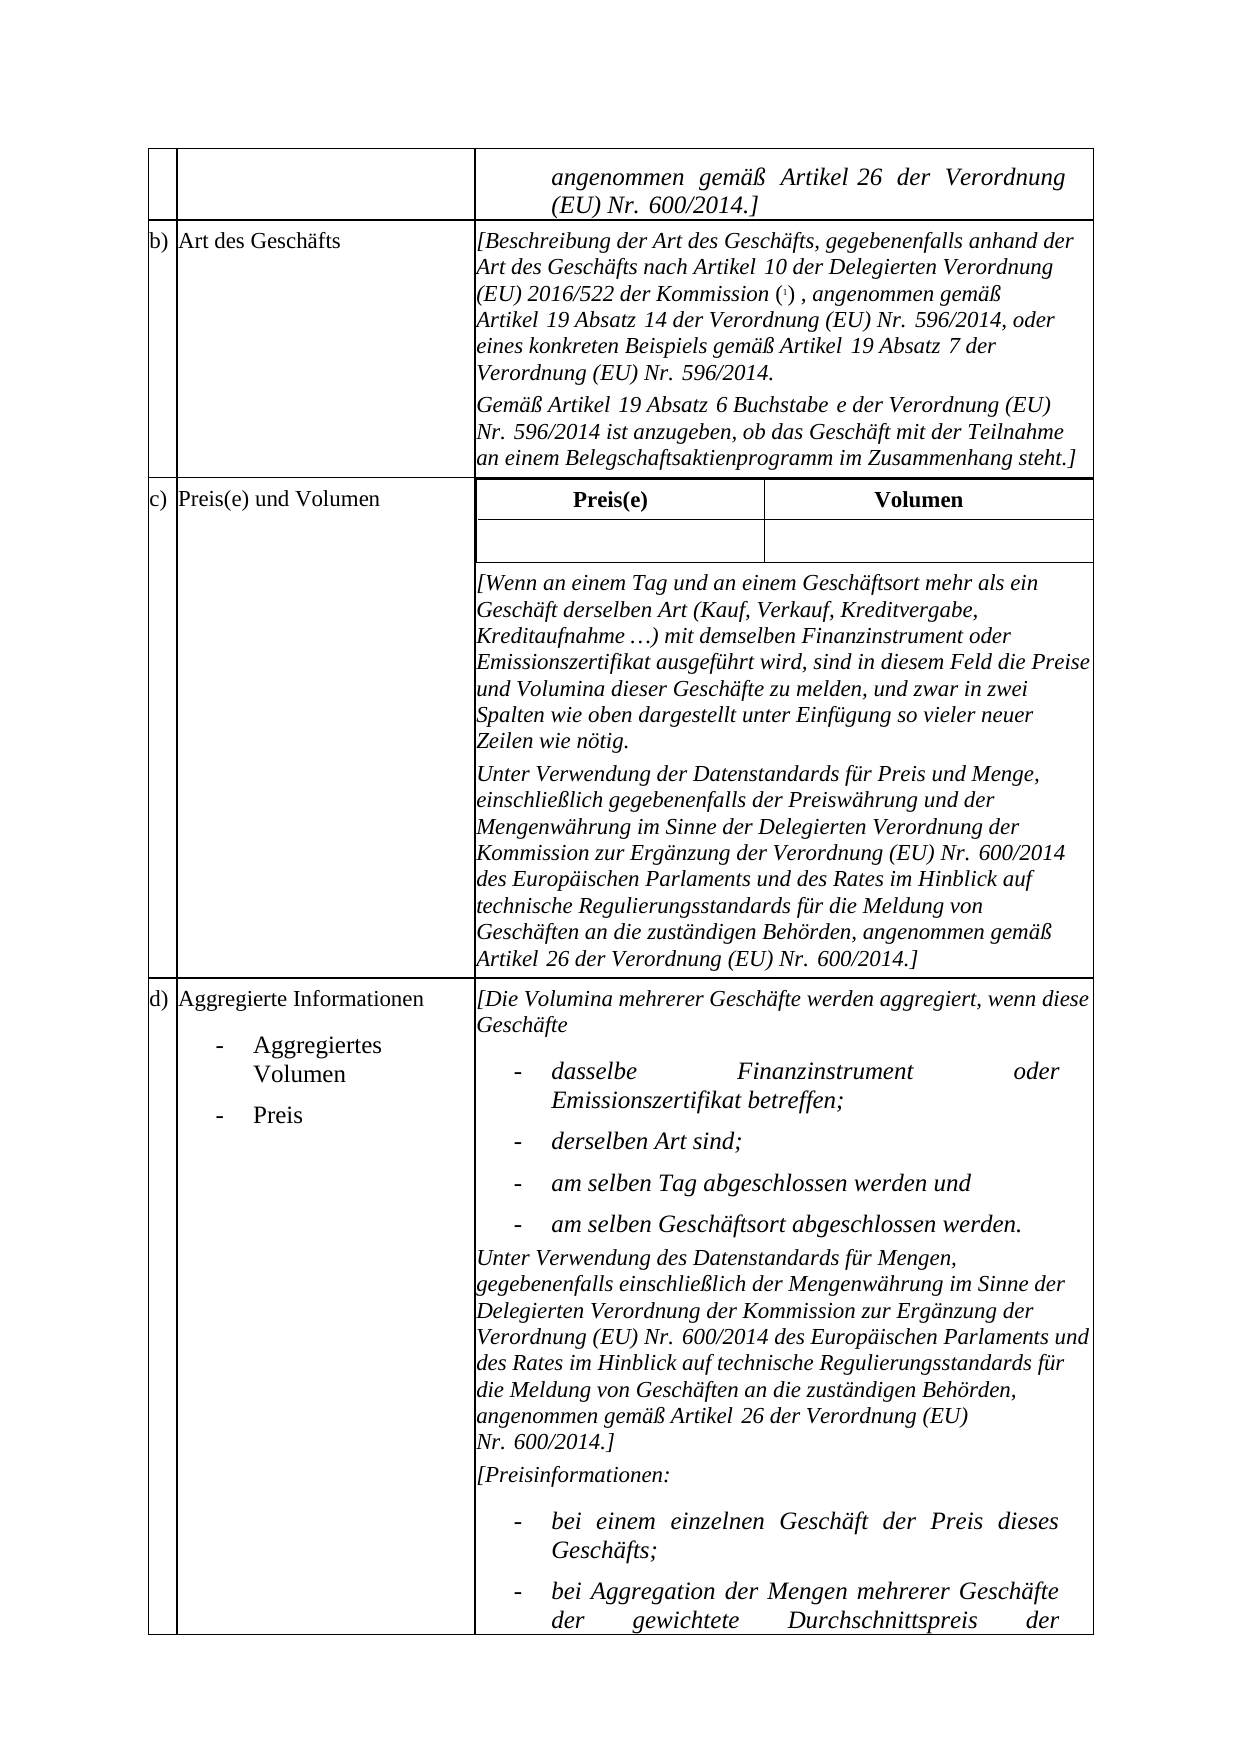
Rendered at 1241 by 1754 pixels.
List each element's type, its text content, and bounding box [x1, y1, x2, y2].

table_cell [Beschreibung der Art des Geschäfts, gegebenenfalls anhand der Art des Geschäfts nach Artikel 10 der Delegierten Verordnung (EU) 2016/522 der Kommission (1) , angenommen gemäß Artikel 19 Absatz 14 der Verordnung (EU) Nr. 596/2014, oder eines konkreten Beispiels gemäß Artikel 19 Absatz 7 der Verordnung (EU) Nr. 596/2014. Gemäß Artikel 19 Absatz 6 Buchstabe e der Verordnung (EU) Nr. 596/2014 ist anzugeben, ob das Geschäft mit der Teilnahme an einem Belegschaftsaktienprogramm im Zusammenhang steht.] [476, 221, 1093, 477]
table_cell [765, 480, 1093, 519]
table_cell [476, 149, 1093, 219]
table_cell Art des Geschäfts [178, 221, 474, 477]
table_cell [178, 979, 474, 1634]
table_cell a) [149, 149, 176, 219]
table_cell [Wenn an einem Tag und an einem Geschäftsort mehr als ein Geschäft derselben Art (Kauf, Verkauf, Kreditvergabe, Kreditaufnahme …) mit demselben Finanzinstrument oder Emissionszertifikat ausgeführt wird, sind in diesem Feld die Preise und Volumina dieser Geschäfte zu melden, und zwar in zwei Spalten wie oben dargestellt unter Einfügung so vieler neuer Zeilen wie nötig. Unter Verwendung der Datenstandards für Preis und Menge, einschließlich gegebenenfalls der Preiswährung und der Mengenwährung im Sinne der Delegierten Verordnung der Kommission zur Ergänzung der Verordnung (EU) Nr. 600/2014 des Europäischen Parlaments und des Rates im Hinblick auf technische Regulierungsstandards für die Meldung von Geschäften an die zuständigen Behörden, angenommen gemäß Artikel 26 der Verordnung (EU) Nr. 600/2014.] [476, 563, 1093, 977]
table_cell d) [149, 979, 176, 1634]
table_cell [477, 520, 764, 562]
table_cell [476, 979, 1093, 1634]
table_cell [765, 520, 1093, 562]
table_cell c) [149, 478, 176, 977]
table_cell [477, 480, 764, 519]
table_cell b) [149, 221, 176, 477]
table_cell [178, 149, 474, 219]
table_cell Preis(e) und Volumen [178, 478, 474, 977]
